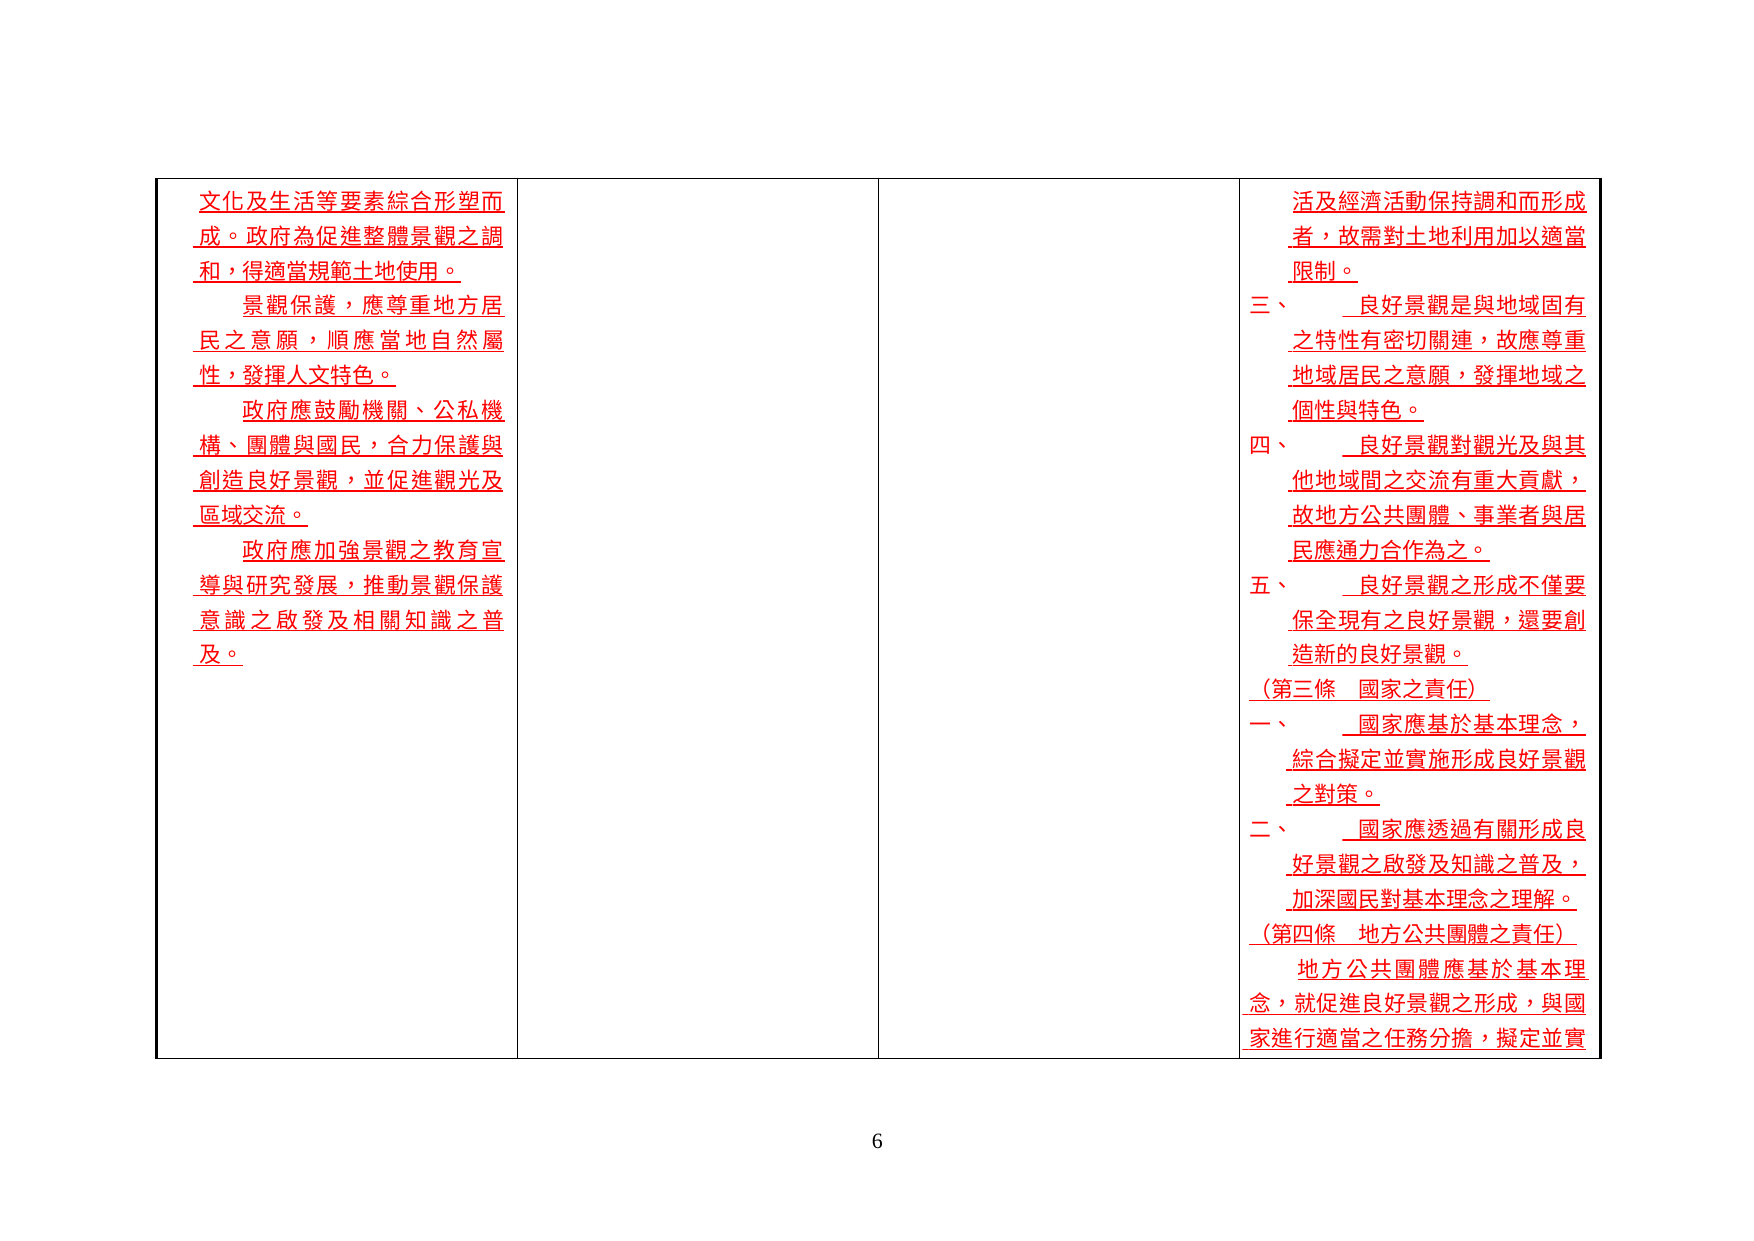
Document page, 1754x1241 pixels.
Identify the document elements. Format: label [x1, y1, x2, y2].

table_cell [518, 179, 878, 1058]
table_cell [158, 179, 517, 1058]
table_cell [1240, 179, 1599, 1058]
table_cell [879, 179, 1239, 1058]
